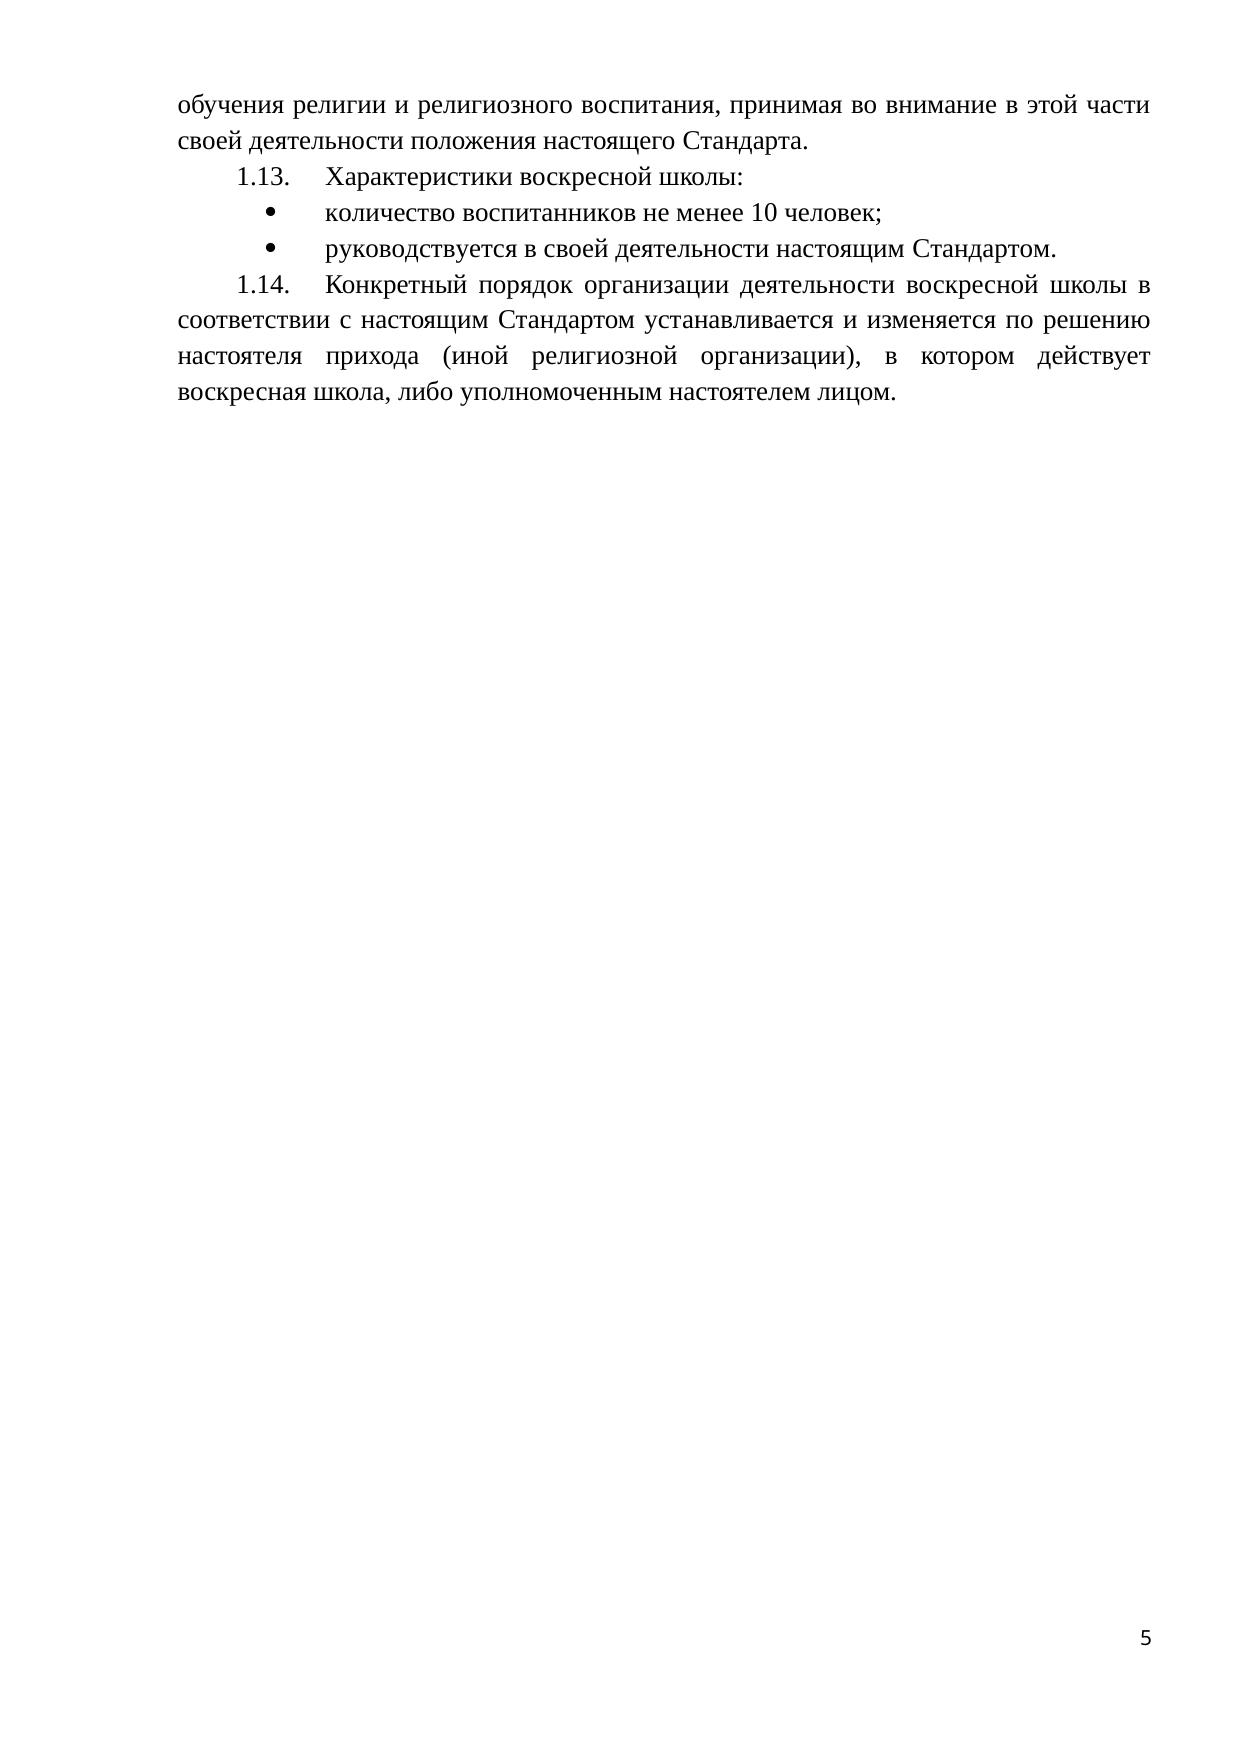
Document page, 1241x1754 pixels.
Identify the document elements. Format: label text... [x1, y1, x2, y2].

list количество воспитанников не менее 10 человек; [177, 196, 1152, 227]
list Конкретный порядок организации деятельности воскресной школы в соответствии с настоящим Стандартом устанавливается и изменяется по решению настоятеля прихода (иной религиозной организации), в котором действует воскресная школа, либо уполномоченным настоятелем лицом. [177, 268, 1152, 406]
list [177, 89, 1152, 156]
list Характеристики воскресной школы: [177, 160, 1152, 191]
list руководствуется в своей деятельности настоящим Стандартом. [177, 232, 1152, 263]
